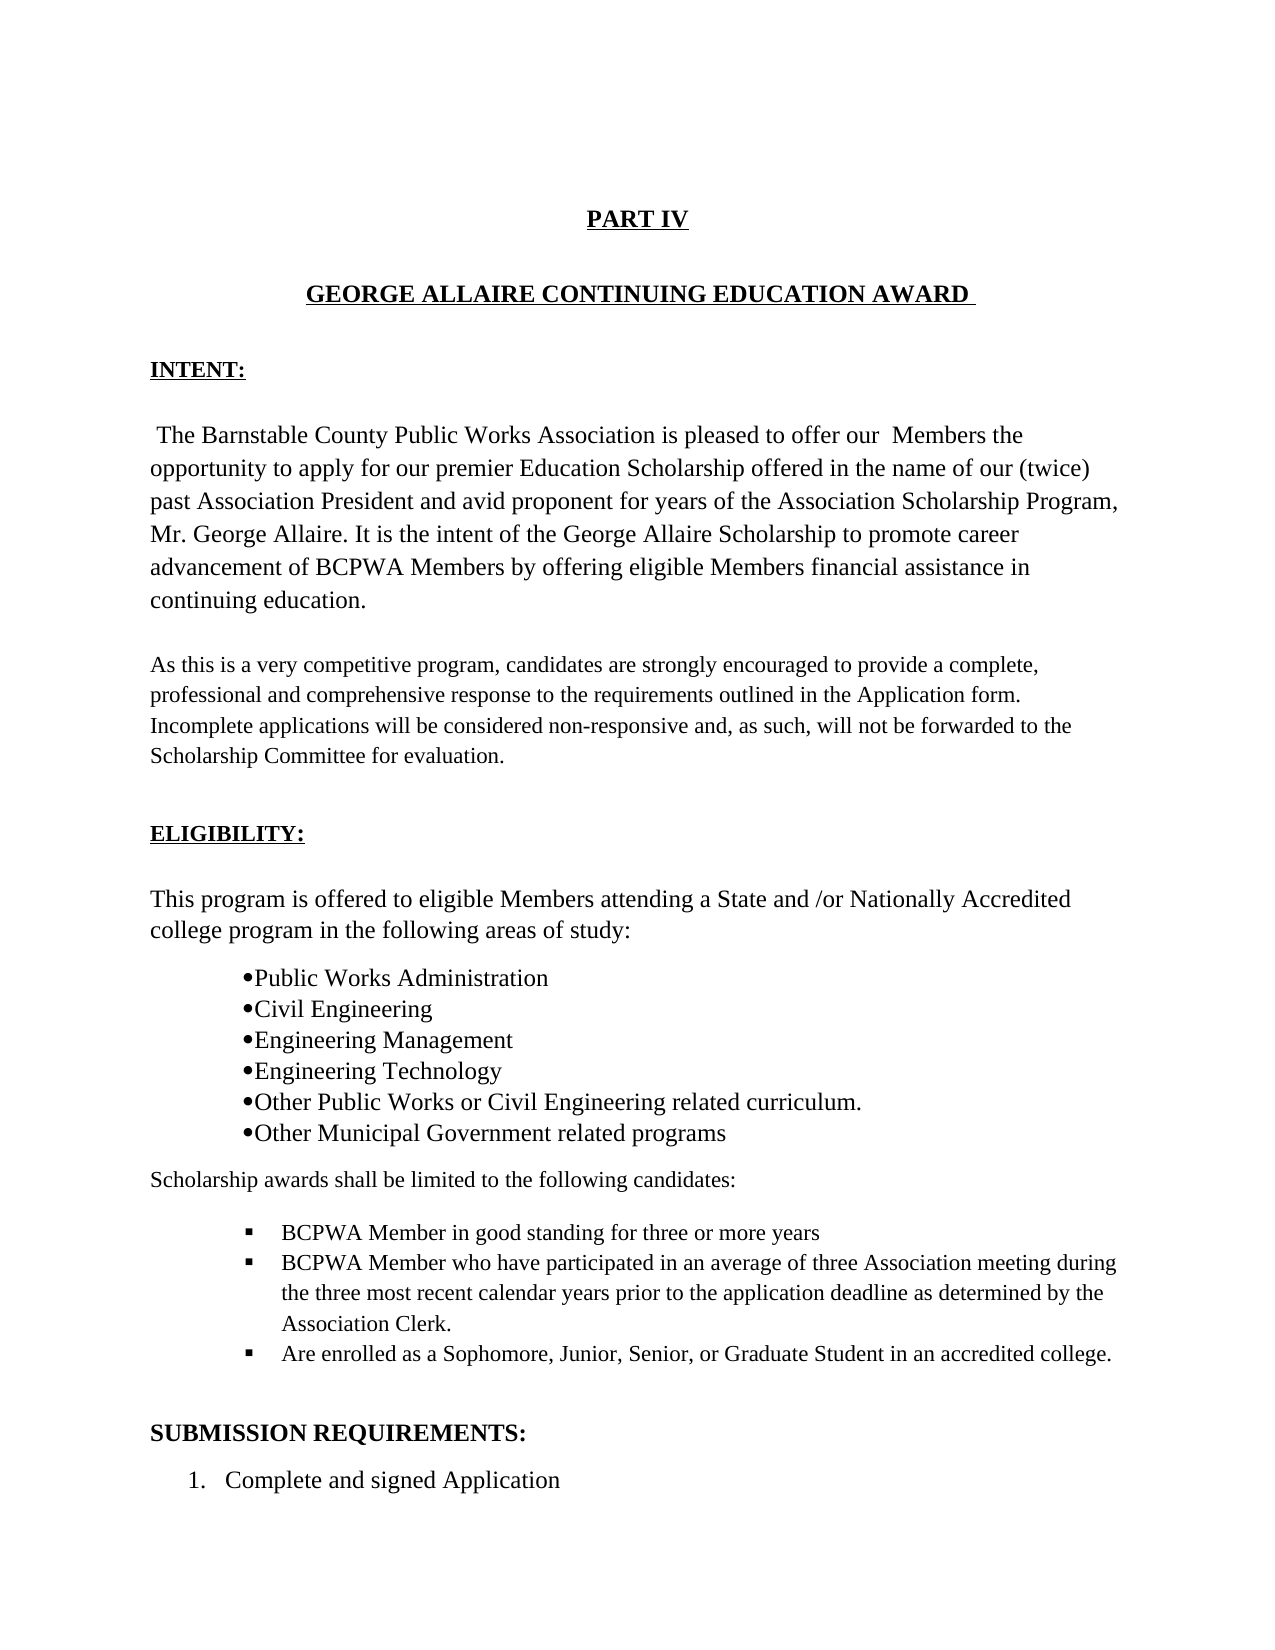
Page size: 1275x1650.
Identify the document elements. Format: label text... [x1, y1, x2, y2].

text SUBMISSION REQUIREMENTS: [150, 1418, 1125, 1446]
text Scholarship awards shall be limited to the following candidates: [150, 1166, 1125, 1193]
list Engineering Management [244, 1025, 1125, 1054]
text GEORGE ALLAIRE CONTINUING EDUCATION AWARD [150, 270, 1125, 308]
list Public Works Administration [244, 963, 1125, 992]
text The Barnstable County Public Works Association is pleased to offer our Members the opportunity to apply for our premier Education Scholarship offered in the name of our (twice) past Association President and avid proponent for years of the Association Scholarship Program, Mr. George Allaire. It is the intent of the George Allaire Scholarship to promote career advancement of BCPWA Members by offering eligible Members financial assistance in continuing education. [150, 420, 1125, 614]
list Civil Engineering [244, 994, 1125, 1023]
list Are enrolled as a Sophomore, Junior, Senior, or Graduate Student in an accredited college. [244, 1340, 1125, 1366]
text INTENT: [150, 345, 1125, 383]
list BCPWA Member who have participated in an average of three Association meeting during the three most recent calendar years prior to the application deadline as determined by the Association Clerk. [244, 1249, 1125, 1336]
text ELIGIBILITY: [150, 772, 1125, 847]
text As this is a very competitive program, candidates are strongly encouraged to provide a complete, professional and comprehensive response to the requirements outlined in the Application form. Incomplete applications will be considered non-responsive and, as such, will not be forwarded to the Scholarship Committee for evaluation. [150, 651, 1125, 768]
list Other Municipal Government related programs [244, 1118, 1125, 1147]
list Other Public Works or Civil Engineering related curriculum. [244, 1087, 1125, 1116]
list Complete and signed Application [187, 1465, 1125, 1494]
list BCPWA Member in good standing for three or more years [244, 1219, 1125, 1245]
text This program is offered to eligible Members attending a State and /or Nationally Accredited college program in the following areas of study: [150, 884, 1125, 944]
text PART IV [150, 195, 1125, 233]
list Engineering Technology [244, 1056, 1125, 1085]
